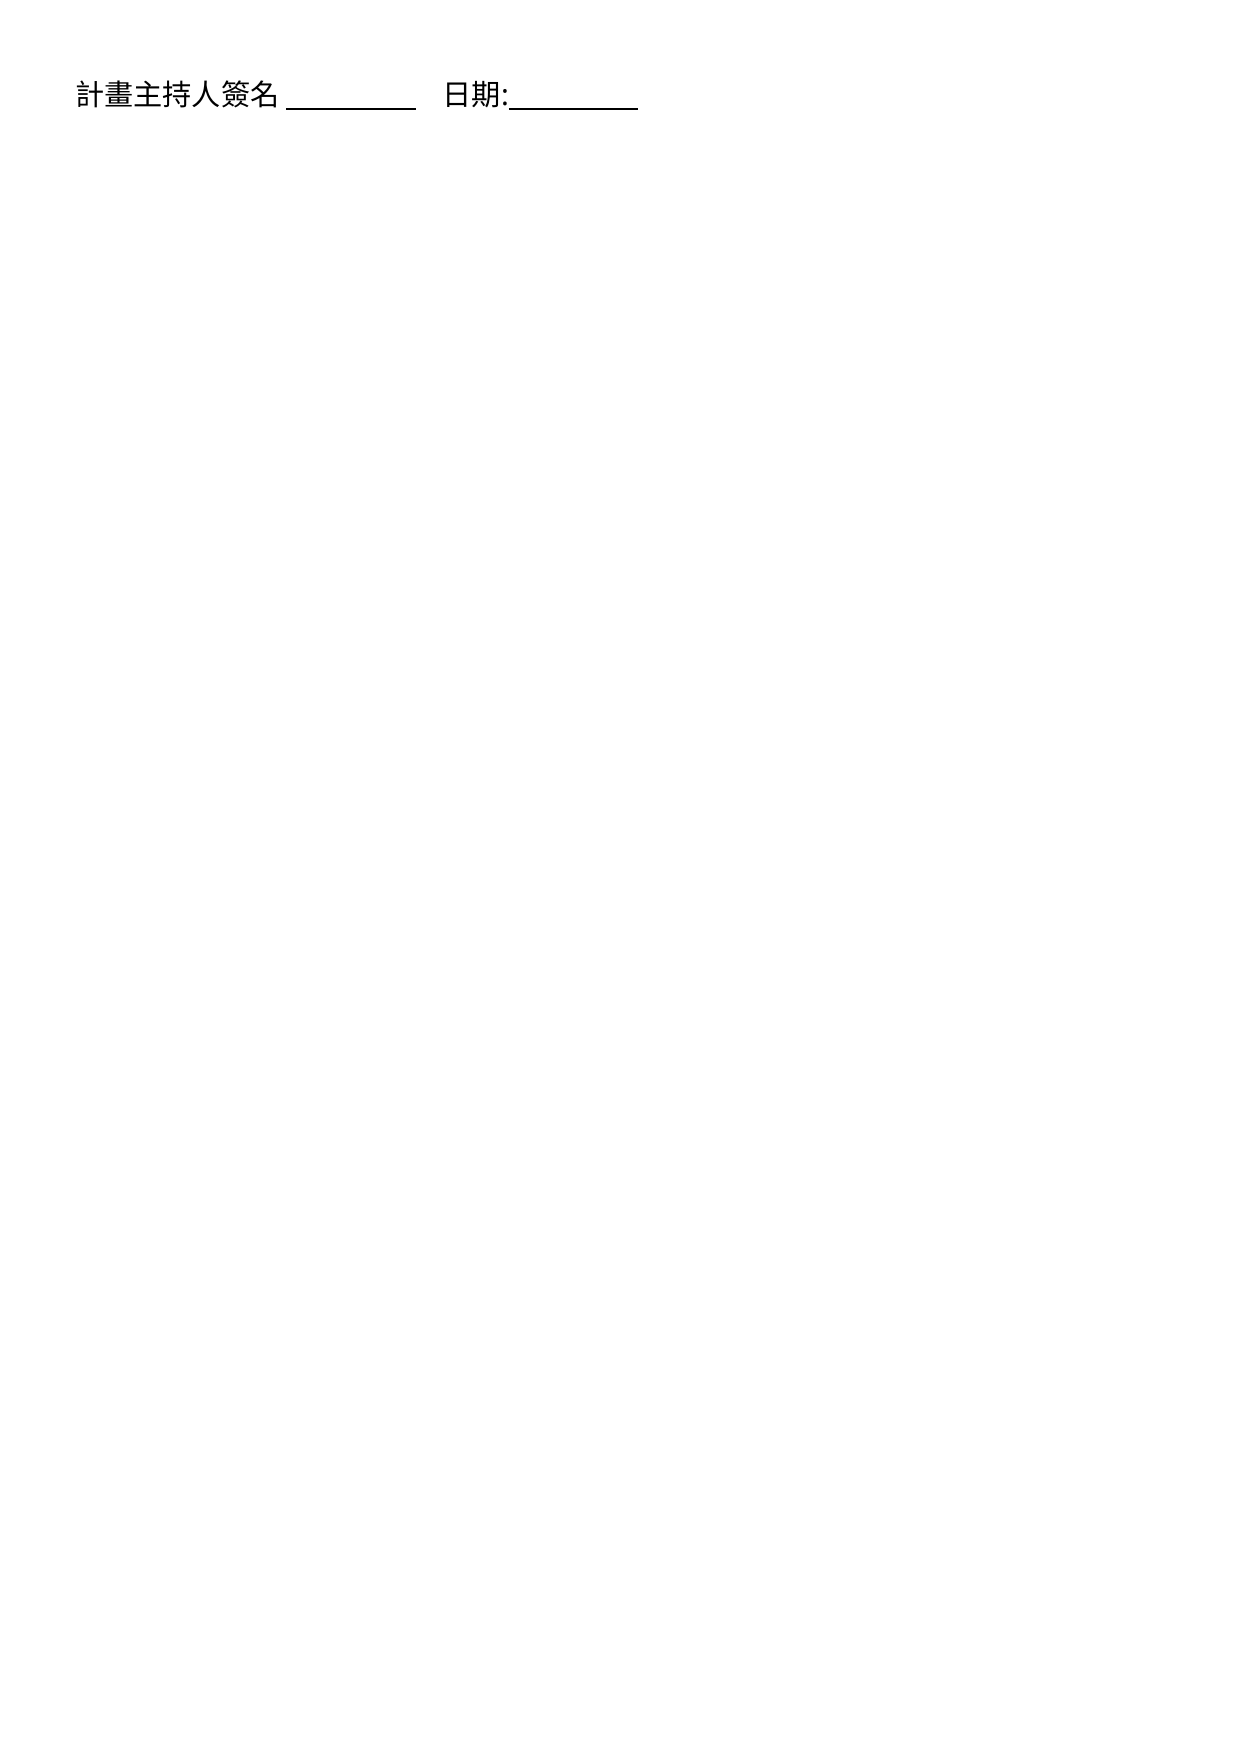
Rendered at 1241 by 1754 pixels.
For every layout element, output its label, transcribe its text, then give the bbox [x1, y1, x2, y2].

text 計畫主持人簽名 日期: [75, 55, 1165, 130]
